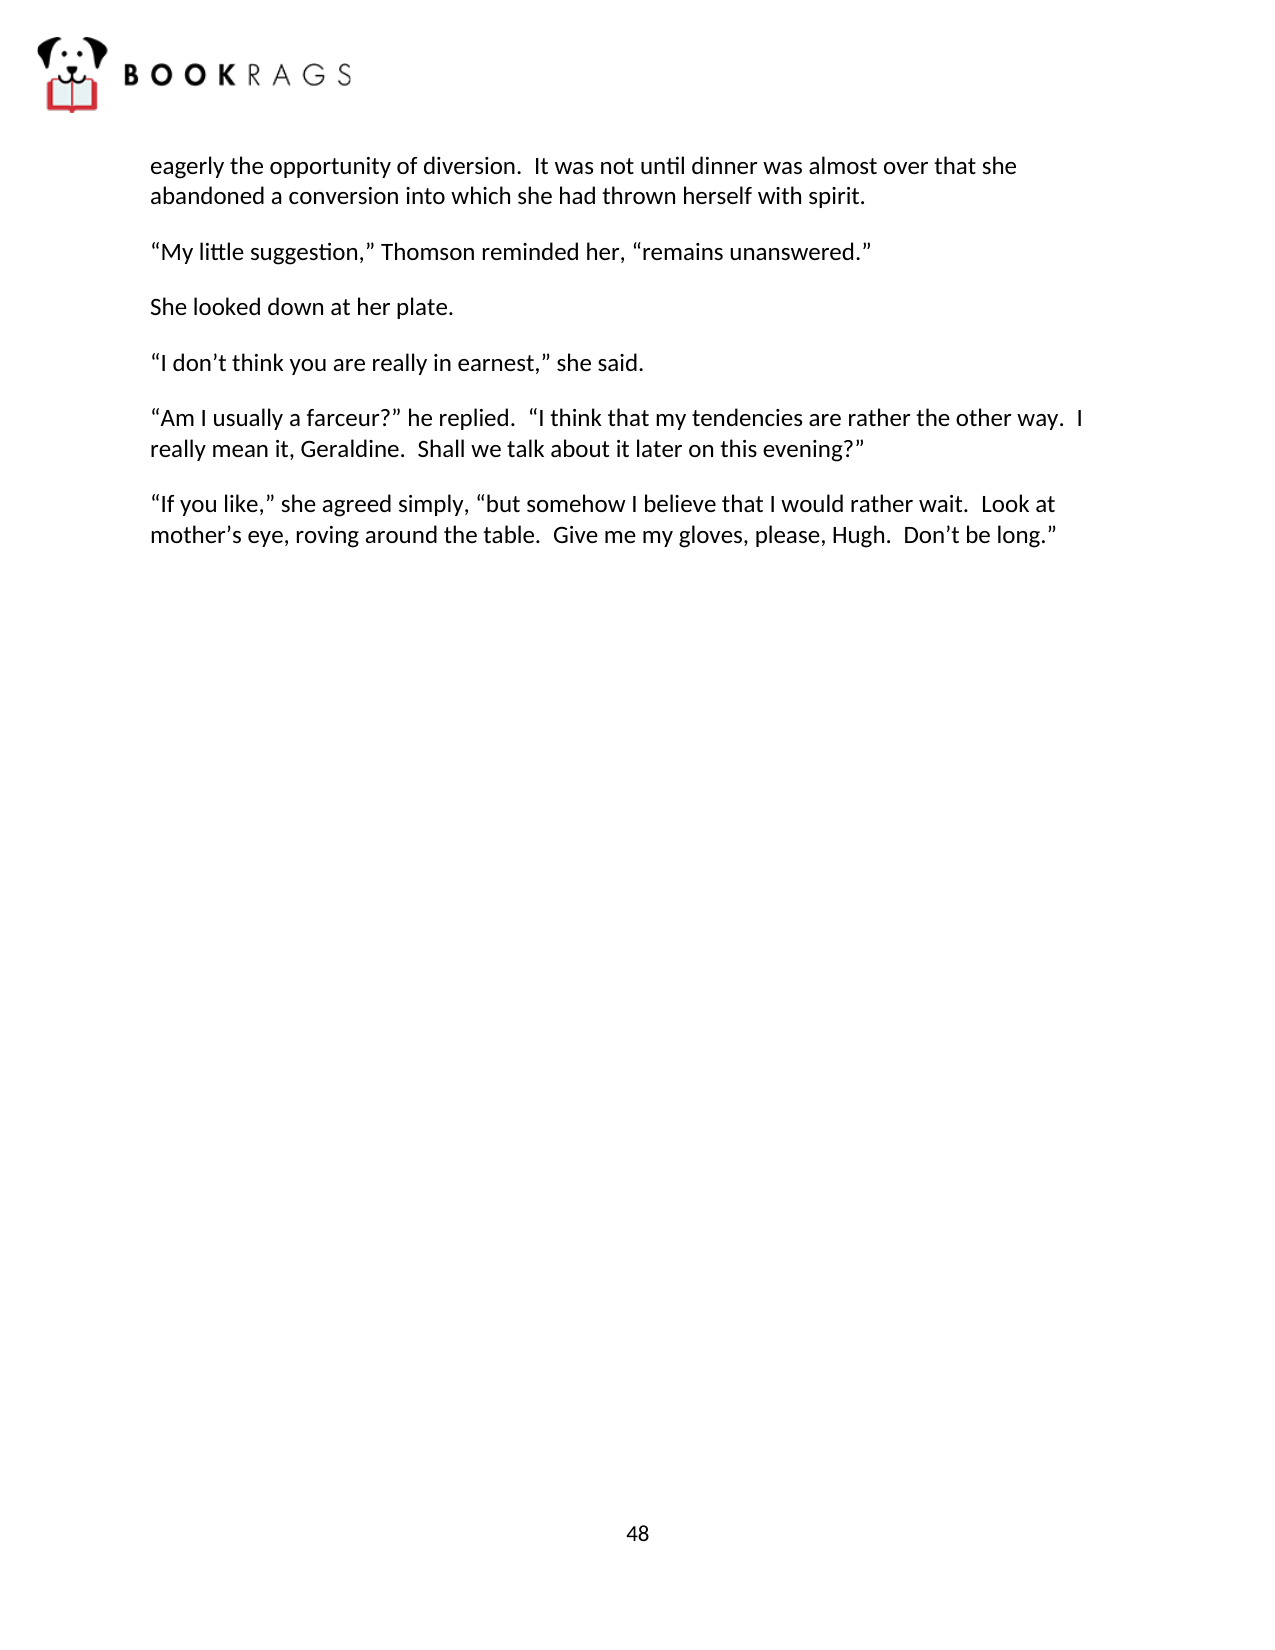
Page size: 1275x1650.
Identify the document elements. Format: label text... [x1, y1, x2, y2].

picture [37, 37, 351, 113]
text “My little suggestion,” Thomson reminded her, “remains unanswered.” [150, 236, 1125, 267]
text “If you like,” she agreed simply, “but somehow I believe that I would rather wait. Look at mother’s eye, roving around the table. Give me my gloves, please, Hugh. Don’t be long.” [150, 489, 1125, 550]
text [150, 150, 1125, 211]
text She looked down at her plate. [150, 292, 1125, 322]
text “I don’t think you are really in earnest,” she said. [150, 347, 1125, 378]
text “Am I usually a farceur?” he replied. “I think that my tendencies are rather the other way. I really mean it, Geraldine. Shall we talk about it later on this evening?” [150, 403, 1125, 464]
